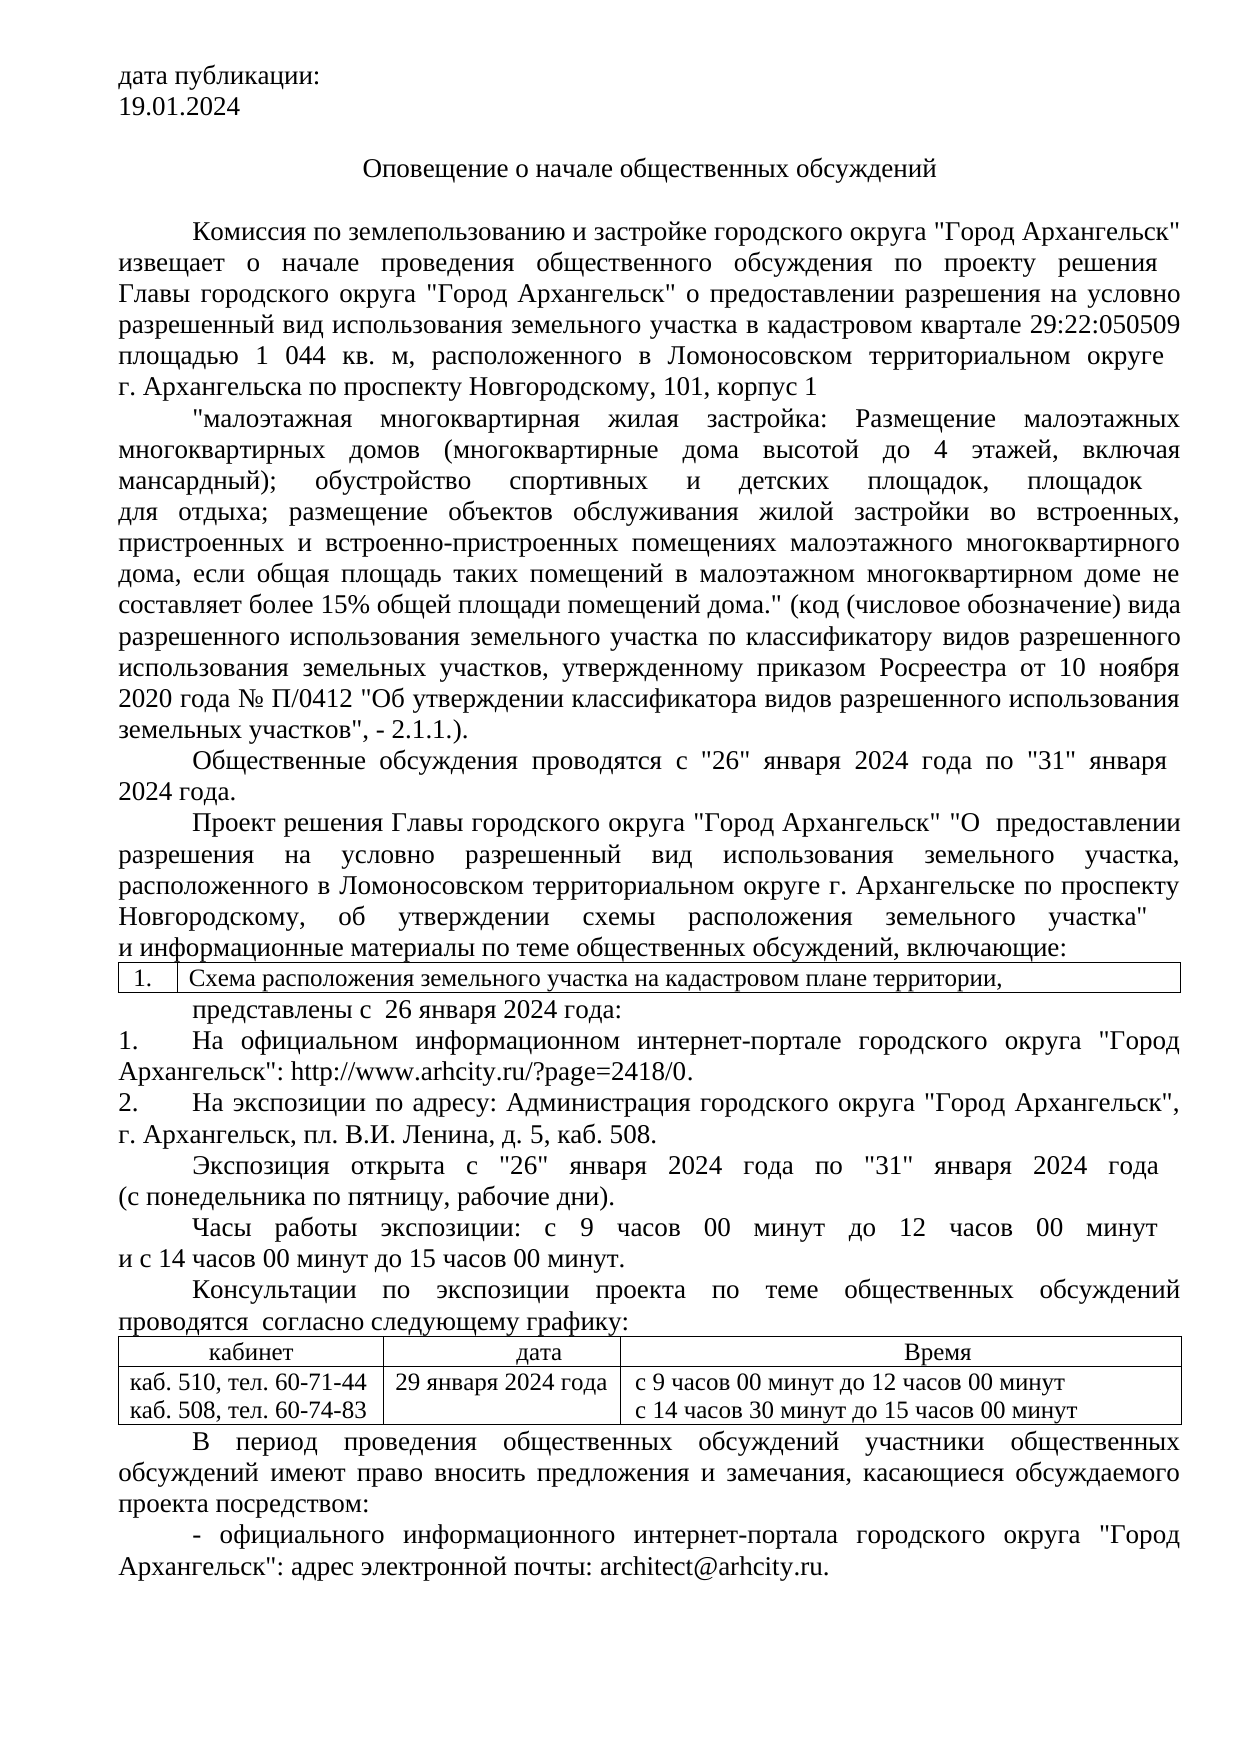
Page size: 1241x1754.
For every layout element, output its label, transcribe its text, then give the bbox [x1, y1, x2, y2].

table_header кабинет [119, 1337, 383, 1366]
text Оповещение о начале общественных обсуждений [118, 152, 1181, 184]
table_header Время [621, 1337, 1181, 1366]
table_cell каб. 510, тел. 60-71-44 каб. 508, тел. 60-74-83 [119, 1367, 383, 1424]
text Проект решения Главы городского округа "Город Архангельск" "О предоставлении разрешения на условно разрешенный вид использования земельного участка, расположенного в Ломоносовском территориальном округе г. Архангельске по проспекту Новгородскому, об утверждении схемы расположения земельного участка" и информационные материалы по теме общественных обсуждений, включающие: [118, 807, 1181, 962]
text 1. На официальном информационном интернет-портале городского округа "Город Архангельск": http://www.arhcity.ru/?page=2418/0. [118, 1024, 1181, 1087]
text "малоэтажная многоквартирная жилая застройка: Размещение малоэтажных многоквартирных домов (многоквартирные дома высотой до 4 этажей, включая мансардный); обустройство спортивных и детских площадок, площадок для отдыха; размещение объектов обслуживания жилой застройки во встроенных, пристроенных и встроенно-пристроенных помещениях малоэтажного многоквартирного дома, если общая площадь таких помещений в малоэтажном многоквартирном доме не составляет более 15% общей площади помещений дома." (код (числовое обозначение) вида разрешенного использования земельного участка по классификатору видов разрешенного использования земельных участков, утвержденному приказом Росреестра от 10 ноября 2020 года № П/0412 "Об утверждении классификатора видов разрешенного использования земельных участков", - 2.1.1.). [118, 402, 1181, 744]
text 19.01.2024 [118, 90, 1181, 121]
text Комиссия по землепользованию и застройке городского округа "Город Архангельск" извещает о начале проведения общественного обсуждения по проекту решения Главы городского округа "Город Архангельск" о предоставлении разрешения на условно разрешенный вид использования земельного участка в кадастровом квартале 29:22:050509 площадью 1 044 кв. м, расположенного в Ломоносовском территориальном округе г. Архангельска по проспекту Новгородскому, 101, корпус 1 [118, 215, 1181, 402]
table_header дата [384, 1337, 620, 1366]
table_cell 29 января 2024 года [384, 1367, 620, 1424]
text Экспозиция открыта с "26" января 2024 года по "31" января 2024 года (с понедельника по пятницу, рабочие дни). [118, 1149, 1181, 1211]
text Консультации по экспозиции проекта по теме общественных обсуждений проводятся согласно следующему графику: [118, 1273, 1181, 1336]
text представлены с 26 января 2024 года: [118, 993, 1181, 1024]
text - официального информационного интернет-портала городского округа "Город Архангельск": адрес электронной почты: architect@arhcity.ru. [118, 1518, 1181, 1581]
text В период проведения общественных обсуждений участники общественных обсуждений имеют право вносить предложения и замечания, касающиеся обсуждаемого проекта посредством: [118, 1425, 1181, 1518]
table_header 1. [119, 963, 177, 992]
table_cell с 9 часов 00 минут до 12 часов 00 минут с 14 часов 30 минут до 15 часов 00 минут [621, 1367, 1181, 1424]
text Общественные обсуждения проводятся с "26" января 2024 года по "31" января 2024 года. [118, 744, 1181, 807]
text Часы работы экспозиции: с 9 часов 00 минут до 12 часов 00 минут и с 14 часов 00 минут до 15 часов 00 минут. [118, 1211, 1181, 1273]
text 2. На экспозиции по адресу: Администрация городского округа "Город Архангельск", г. Архангельск, пл. В.И. Ленина, д. 5, каб. 508. [118, 1087, 1181, 1149]
text дата публикации: [118, 59, 1181, 90]
table_header Схема расположения земельного участка на кадастровом плане территории, [178, 963, 1180, 992]
